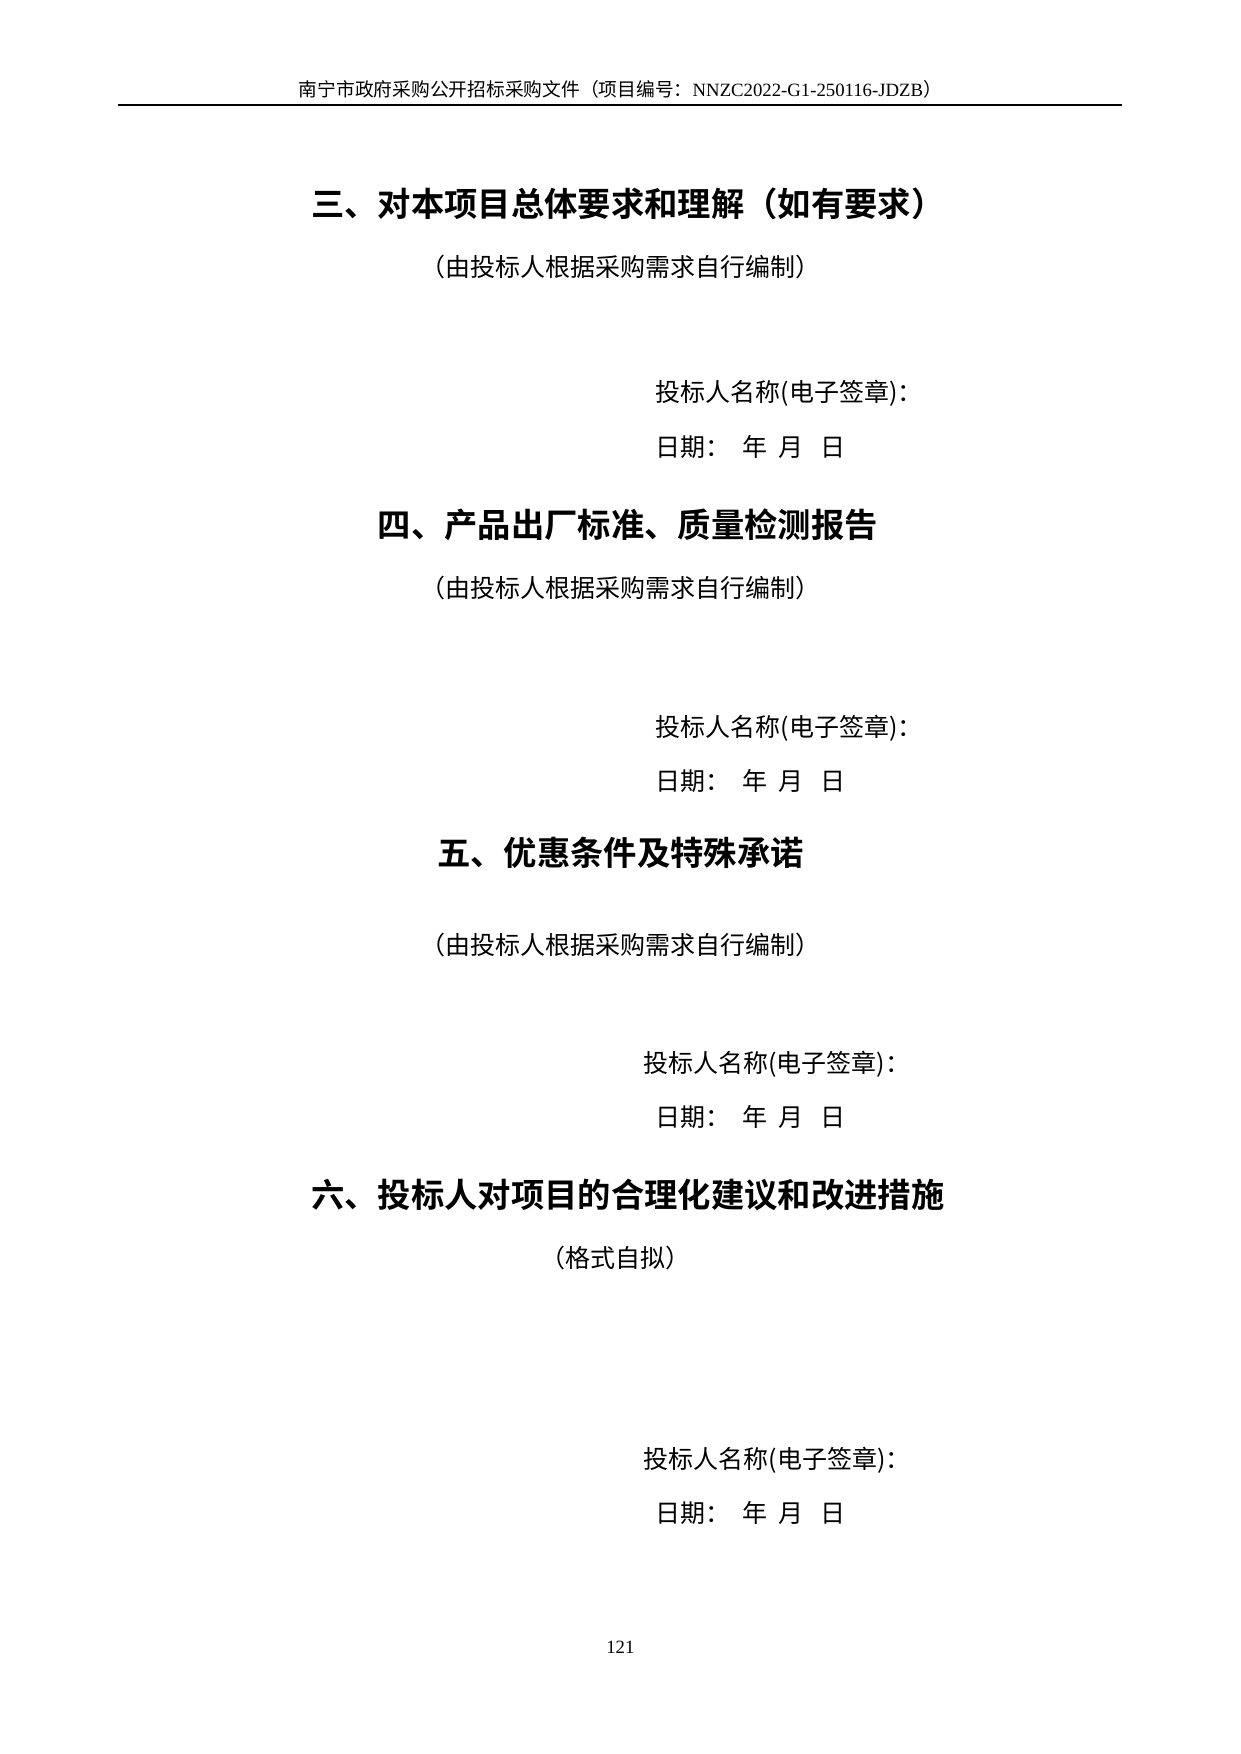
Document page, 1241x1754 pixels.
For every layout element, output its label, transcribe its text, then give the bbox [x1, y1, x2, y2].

text 五、优惠条件及特殊承诺 [118, 816, 1122, 885]
text （由投标人根据采购需求自行编制） [118, 909, 1122, 978]
text 投标人名称(电子签章)： [118, 707, 1122, 743]
text 四、产品出厂标准、质量检测报告 [133, 499, 1122, 547]
text （由投标人根据采购需求自行编制） [118, 552, 1122, 621]
text 三、对本项目总体要求和理解（如有要求） [133, 178, 1122, 226]
text 日期： 年 月 日 [118, 762, 1122, 798]
text （由投标人根据采购需求自行编制） [118, 231, 1122, 300]
text 投标人名称(电子签章)： [118, 373, 1122, 409]
text 日期： 年 月 日 [118, 427, 1122, 463]
text 投标人名称(电子签章)： [118, 1043, 1122, 1079]
text 六、投标人对项目的合理化建议和改进措施 [133, 1169, 1122, 1217]
text 日期： 年 月 日 [118, 1098, 1122, 1134]
text 日期： 年 月 日 [118, 1493, 1122, 1530]
text （格式自拟） [118, 1223, 1122, 1292]
text 投标人名称(电子签章)： [118, 1439, 1122, 1475]
